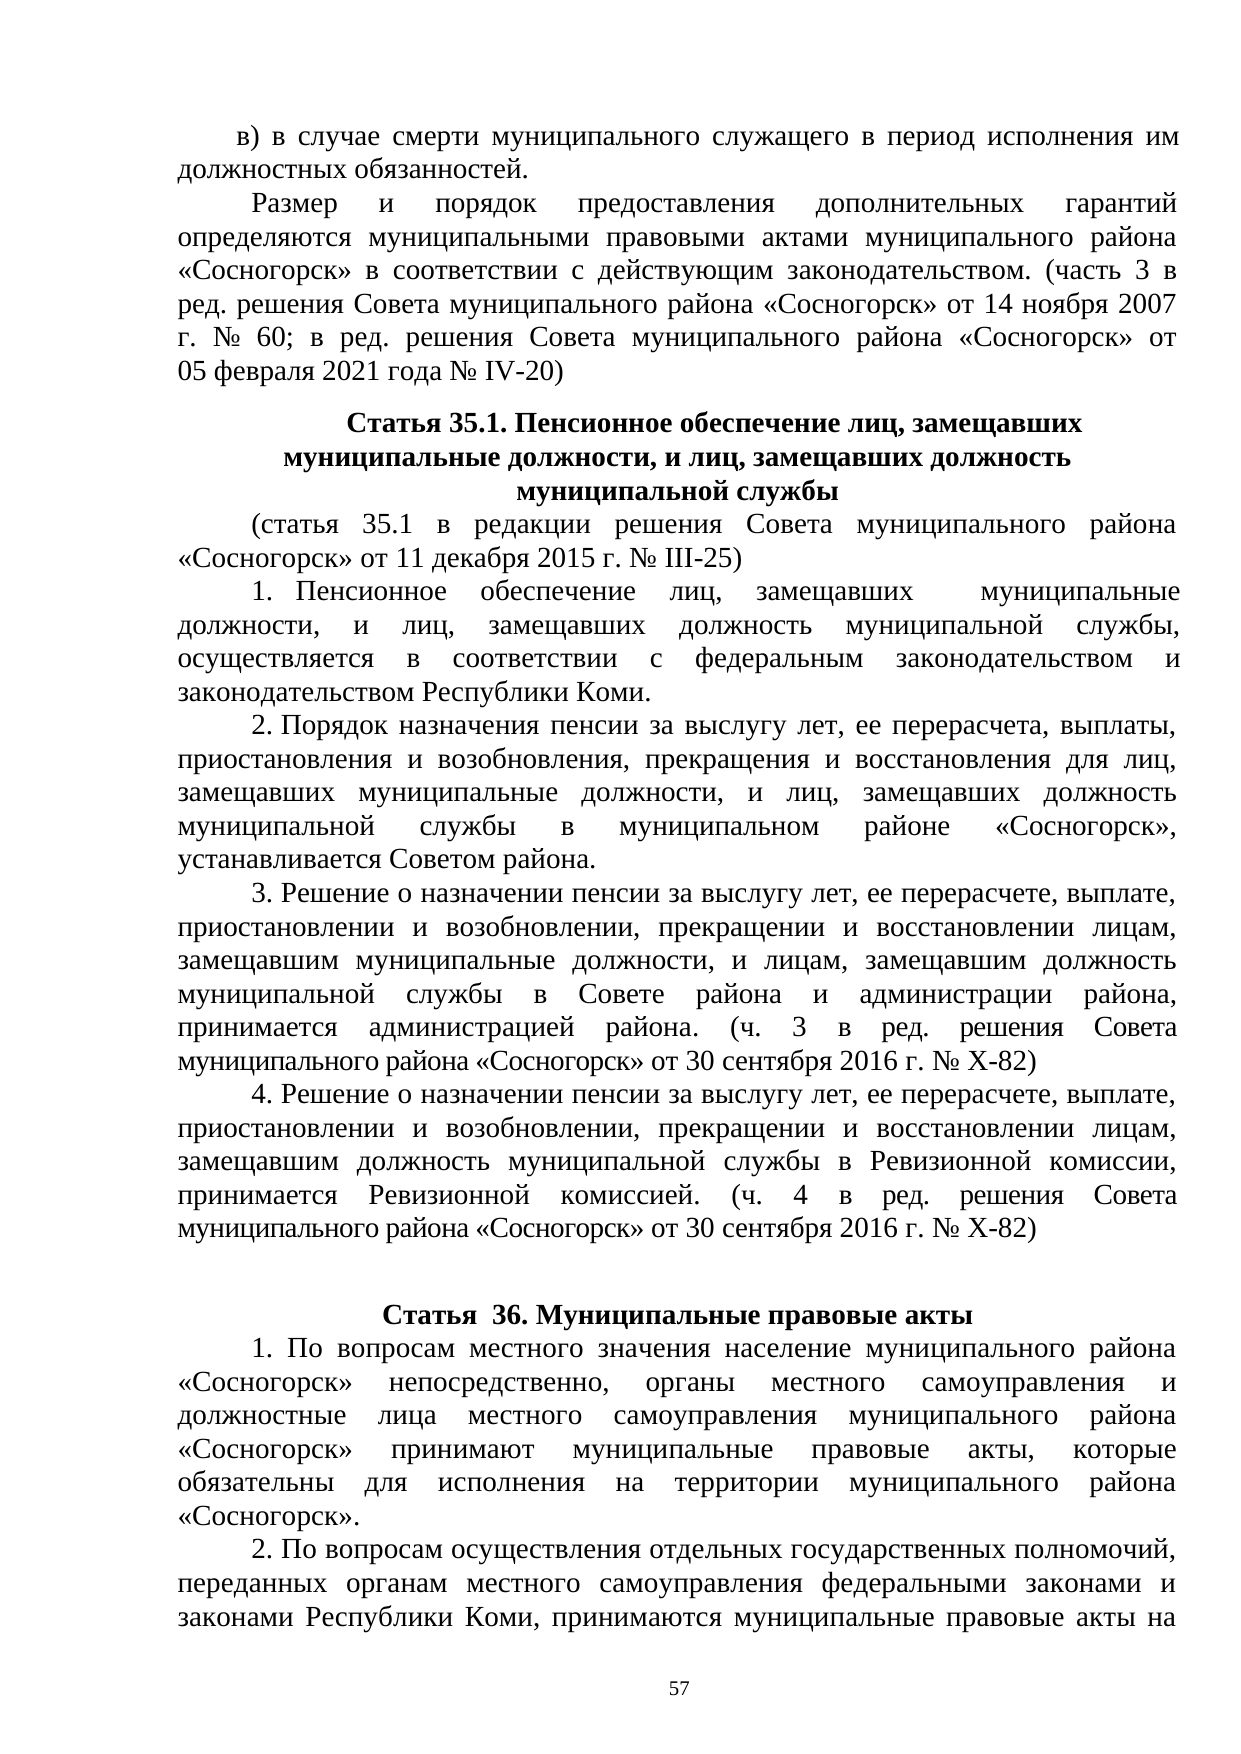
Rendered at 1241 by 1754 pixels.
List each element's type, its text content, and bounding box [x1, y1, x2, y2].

list Решение о назначении пенсии за выслугу лет, ее перерасчете, выплате, приостановлении и возобновлении, прекращении и восстановлении лицам, замещавшим муниципальные должности, и лицам, замещавшим должность муниципальной службы в Совете района и администрации района, принимается администрацией района. (ч. 3 в ред. решения Совета муниципального района «Сосногорск» от 30 сентября 2016 г. № X-82) [177, 875, 1178, 1076]
subtitle Статья 36. Муниципальные правовые акты [177, 1297, 1178, 1330]
text 1. По вопросам местного значения население муниципального района «Сосногорск» непосредственно, органы местного самоуправления и должностные лица местного самоуправления муниципального района «Сосногорск» принимают муниципальные правовые акты, которые обязательны для исполнения на территории муниципального района «Сосногорск». [177, 1330, 1178, 1532]
list Пенсионное обеспечение лиц, замещавших муниципальные должности, и лиц, замещавших должность муниципальной службы, осуществляется в соответствии с федеральным законодательством и законодательством Республики Коми. [177, 573, 1181, 707]
text Статья 35.1. Пенсионное обеспечение лиц, замещавших муниципальные должности, и лиц, замещавших должность муниципальной службы [177, 406, 1178, 506]
list Решение о назначении пенсии за выслугу лет, ее перерасчете, выплате, приостановлении и возобновлении, прекращении и восстановлении лицам, замещавшим должность муниципальной службы в Ревизионной комиссии, принимается Ревизионной комиссией. (ч. 4 в ред. решения Совета муниципального района «Сосногорск» от 30 сентября 2016 г. № X-82) [177, 1076, 1178, 1244]
list Порядок назначения пенсии за выслугу лет, ее перерасчета, выплаты, приостановления и возобновления, прекращения и восстановления для лиц, замещавших муниципальные должности, и лиц, замещавших должность муниципальной службы в муниципальном районе «Сосногорск», устанавливается Советом района. [177, 707, 1178, 875]
text (статья 35.1 в редакции решения Совета муниципального района «Сосногорск» от 11 декабря 2015 г. № III-25) [177, 506, 1178, 573]
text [177, 1532, 1178, 1632]
text Размер и порядок предоставления дополнительных гарантий определяются муниципальными правовыми актами муниципального района «Сосногорск» в соответствии с действующим законодательством. (часть 3 в ред. решения Совета муниципального района «Сосногорск» от 14 ноября . № 60; в ред. решения Совета муниципального района «Сосногорск» от 05 февраля 2021 года № IV-20) [177, 185, 1178, 386]
text в) в случае смерти муниципального служащего в период исполнения им должностных обязанностей. [177, 118, 1181, 185]
